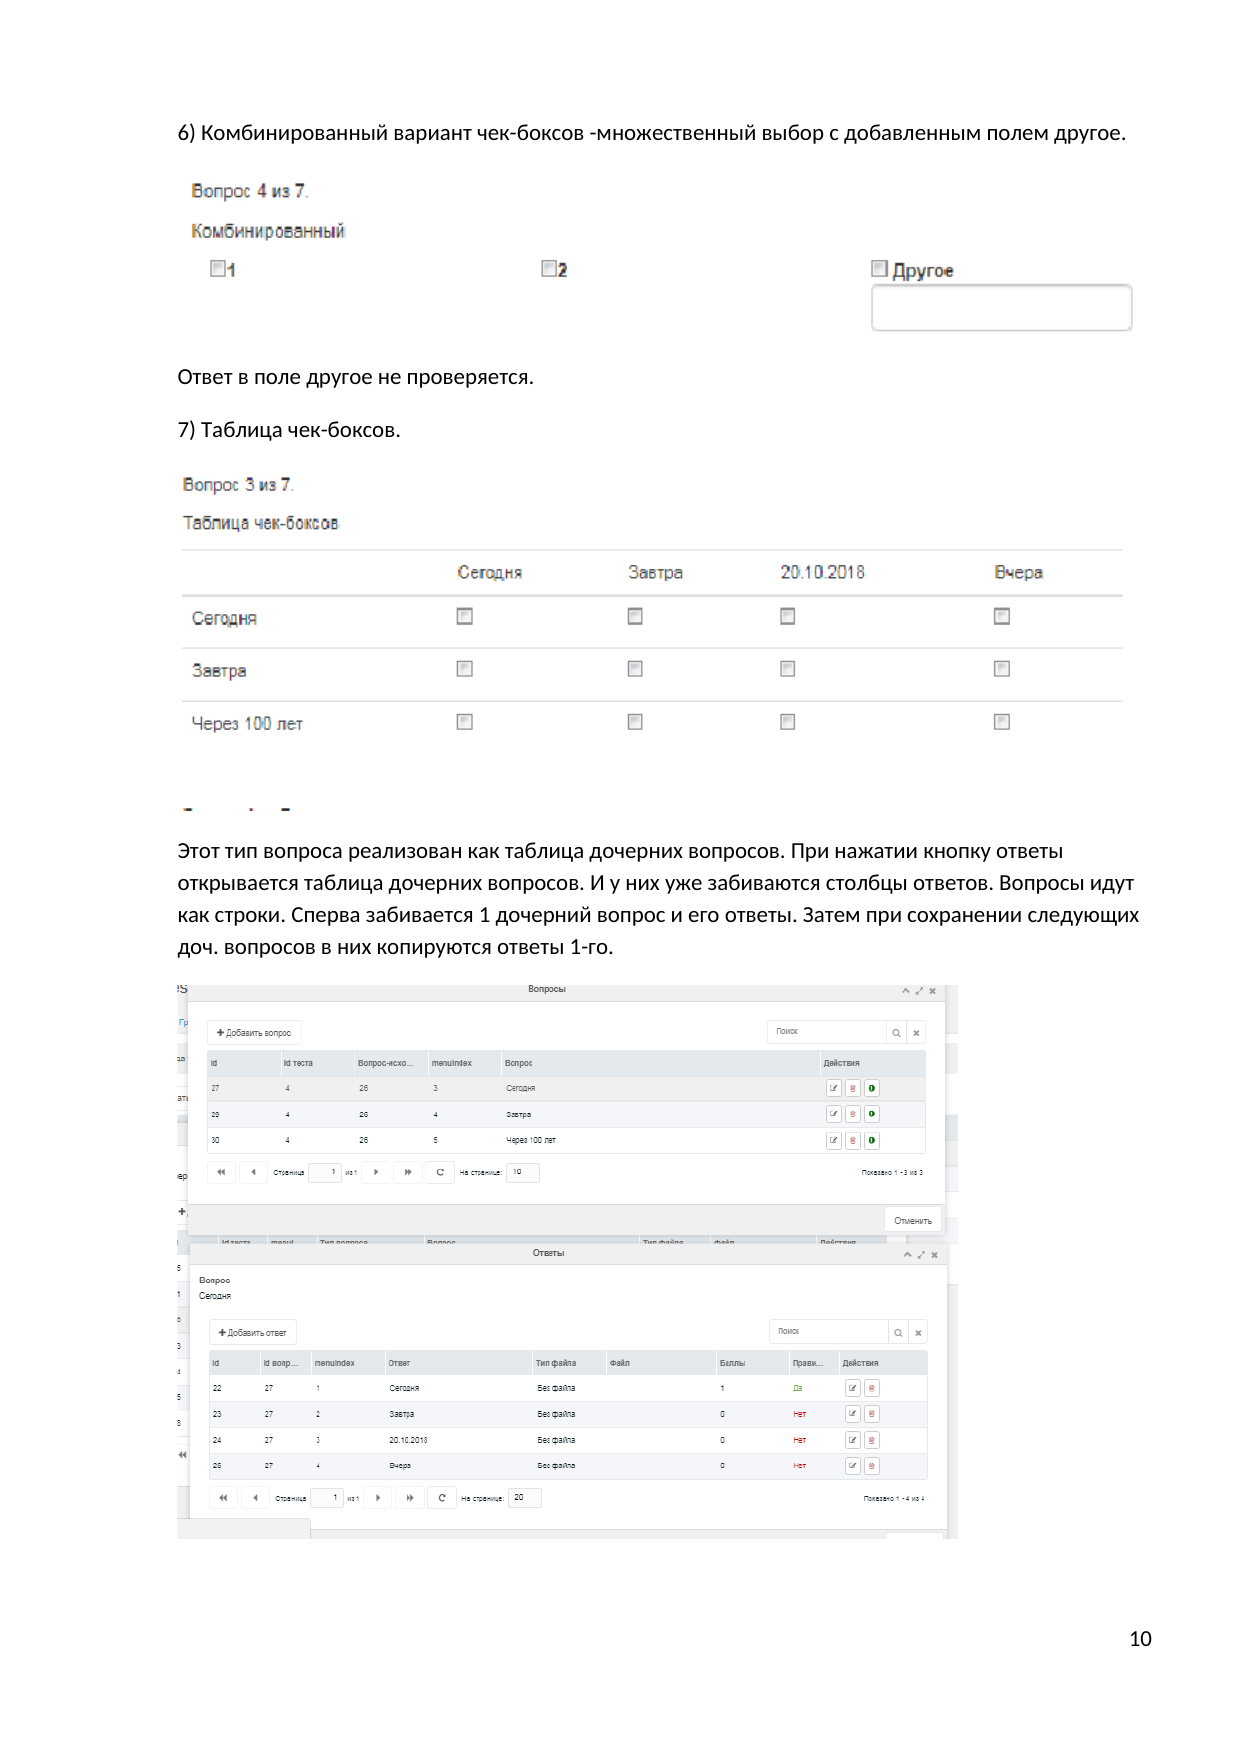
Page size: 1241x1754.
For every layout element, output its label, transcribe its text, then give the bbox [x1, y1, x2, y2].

text Этот тип вопроса реализован как таблица дочерних вопросов. При нажатии кнопку ответы открывается таблица дочерних вопросов. И у них уже забиваются столбцы ответов. Вопросы идут как строки. Сперва забивается 1 дочерний вопрос и его ответы. Затем при сохранении следующих доч. вопросов в них копируются ответы 1-го. [177, 836, 1152, 960]
text 7) Таблица чек-боксов. [177, 415, 1152, 443]
picture [177, 985, 958, 1540]
picture [177, 467, 1152, 811]
text 6) Комбинированный вариант чек-боксов -множественный выбор с добавленным полем другое. [177, 118, 1152, 146]
picture [177, 171, 1151, 337]
text Ответ в поле другое не проверяется. [177, 362, 1152, 390]
